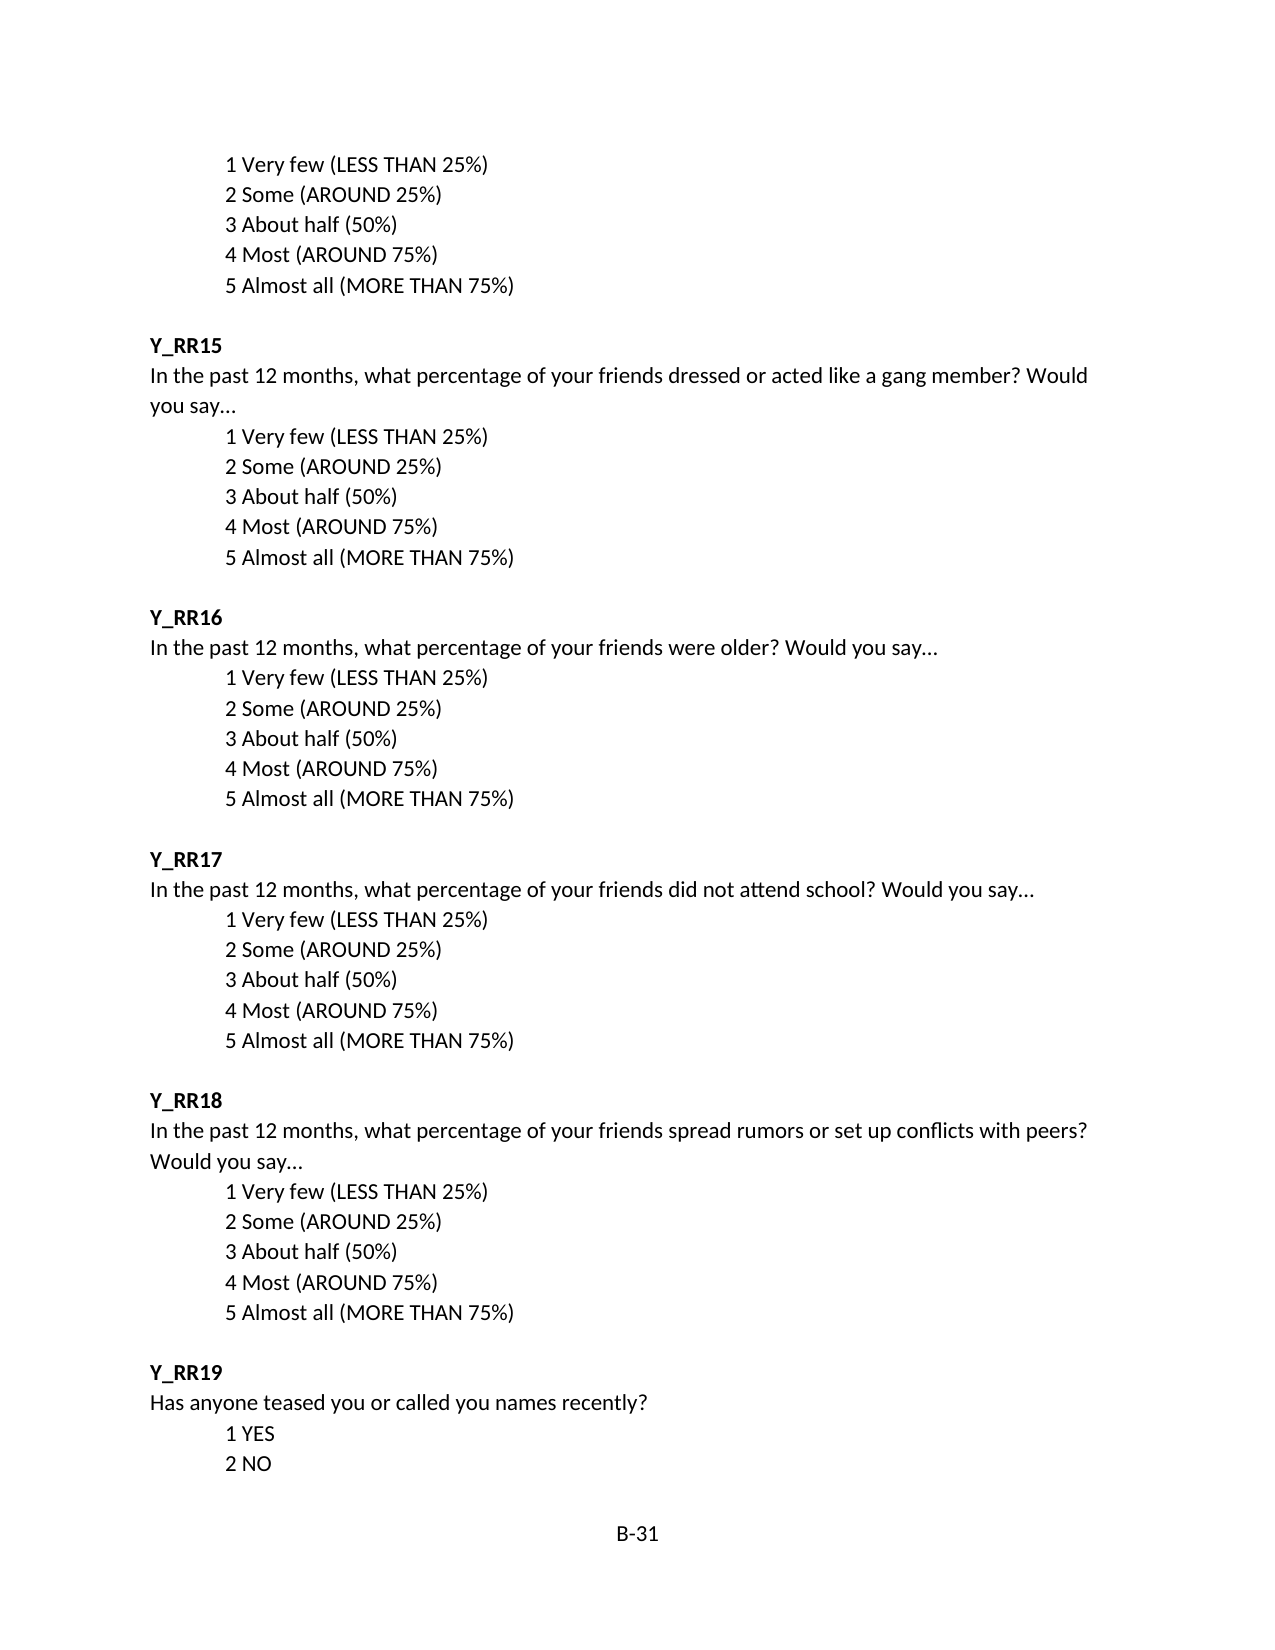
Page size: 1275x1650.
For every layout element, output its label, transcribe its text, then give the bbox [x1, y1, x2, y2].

text 4 Most (AROUND 75%) [150, 512, 1125, 541]
text Y_RR17 [150, 845, 1125, 873]
text 2 Some (AROUND 25%) [150, 694, 1125, 722]
text Y_RR15 [150, 331, 1125, 359]
text 2 Some (AROUND 25%) [150, 452, 1125, 480]
text 3 About half (50%) [150, 724, 1125, 752]
text In the past 12 months, what percentage of your friends did not attend school? Would you say… [150, 875, 1125, 903]
text 5 Almost all (MORE THAN 75%) [150, 271, 1125, 299]
text 5 Almost all (MORE THAN 75%) [150, 1298, 1125, 1326]
text 1 Very few (LESS THAN 25%) [150, 905, 1125, 933]
text 4 Most (AROUND 75%) [150, 754, 1125, 782]
text 2 Some (AROUND 25%) [150, 1207, 1125, 1235]
text Y_RR16 [150, 603, 1125, 631]
text Y_RR18 [150, 1086, 1125, 1114]
text 1 Very few (LESS THAN 25%) [150, 663, 1125, 692]
text In the past 12 months, what percentage of your friends dressed or acted like a gang member? Would you say… [150, 361, 1125, 420]
text 1 Very few (LESS THAN 25%) [150, 1177, 1125, 1205]
text 4 Most (AROUND 75%) [150, 996, 1125, 1024]
text 1 Very few (LESS THAN 25%) [150, 422, 1125, 450]
text 1 Very few (LESS THAN 25%) [150, 150, 1125, 178]
text 5 Almost all (MORE THAN 75%) [150, 543, 1125, 571]
text 2 Some (AROUND 25%) [150, 180, 1125, 208]
text 3 About half (50%) [150, 966, 1125, 994]
text 5 Almost all (MORE THAN 75%) [150, 1026, 1125, 1054]
text Y_RR19 [150, 1358, 1125, 1386]
text 5 Almost all (MORE THAN 75%) [150, 784, 1125, 812]
text 2 Some (AROUND 25%) [150, 935, 1125, 963]
text 4 Most (AROUND 75%) [150, 1268, 1125, 1296]
text 2 NO [150, 1449, 1125, 1477]
text Has anyone teased you or called you names recently? [150, 1388, 1125, 1417]
text In the past 12 months, what percentage of your friends spread rumors or set up conflicts with peers? Would you say… [150, 1117, 1125, 1175]
text 4 Most (AROUND 75%) [150, 241, 1125, 269]
text 3 About half (50%) [150, 210, 1125, 238]
text 1 YES [150, 1419, 1125, 1447]
text In the past 12 months, what percentage of your friends were older? Would you say… [150, 633, 1125, 661]
text 3 About half (50%) [150, 1237, 1125, 1266]
text 3 About half (50%) [150, 482, 1125, 510]
